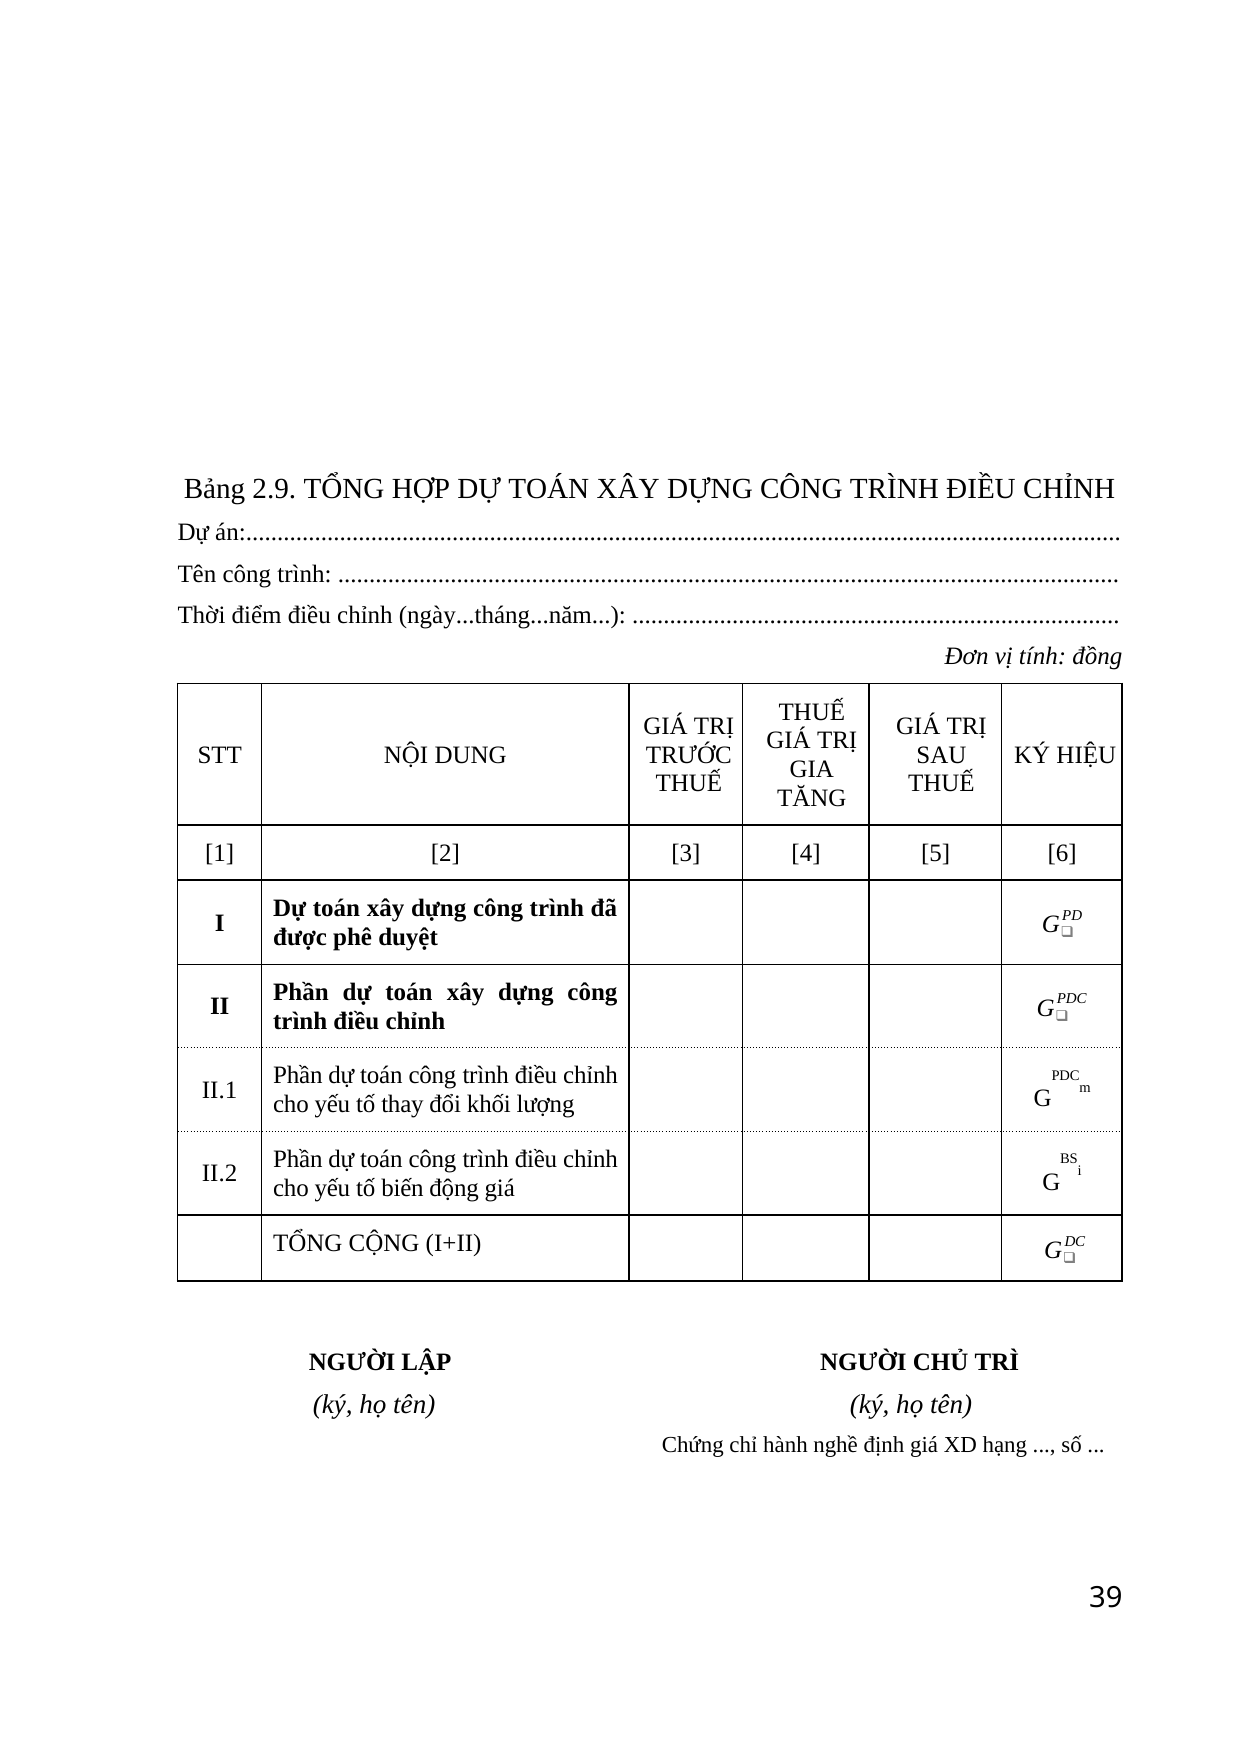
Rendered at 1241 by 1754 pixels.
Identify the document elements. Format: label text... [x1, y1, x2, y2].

table_cell [870, 1047, 1001, 1131]
table_cell [743, 881, 868, 963]
table_cell [1002, 881, 1121, 963]
table_header STT [178, 684, 261, 824]
table_cell [1002, 1216, 1121, 1280]
table_cell [630, 1047, 742, 1131]
table_cell [743, 965, 868, 1047]
table_cell [870, 881, 1001, 963]
text Chứng chỉ hành nghề định giá XD hạng ..., số ... [177, 1431, 1122, 1458]
table_cell [2] [262, 826, 628, 879]
table_cell [178, 1216, 261, 1280]
table_cell GBSi [1002, 1131, 1121, 1214]
table_cell [870, 1216, 1001, 1280]
table_cell Dự toán xây dựng công trình đã được phê duyệt [262, 881, 628, 963]
table_header GIÁ TRỊ TRƯỚC THUẾ [630, 684, 742, 824]
table_cell [870, 1131, 1001, 1214]
table_cell TỔNG CỘNG (I+II) [262, 1216, 628, 1280]
table_header THUẾ GIÁ TRỊ GIA TĂNG [743, 684, 868, 824]
table_cell [630, 965, 742, 1047]
table_cell [743, 1047, 868, 1131]
table_header GIÁ TRỊ SAU THUẾ [870, 684, 1001, 824]
table_cell GPDCm [1002, 1047, 1121, 1131]
text (ký, họ tên) (ký, họ tên) [177, 1388, 1122, 1419]
text NGƯỜI LẬP NGƯỜI CHỦ TRÌ [177, 1347, 1122, 1375]
table_cell Phần dự toán công trình điều chỉnh cho yếu tố thay đổi khối lượng [262, 1047, 628, 1131]
text Dự án:............................................................................................................................................ [177, 517, 1122, 546]
table_cell Phần dự toán xây dựng công trình điều chỉnh [262, 965, 628, 1047]
table_cell II.1 [178, 1047, 261, 1131]
table_cell [630, 1131, 742, 1214]
table_cell Phần dự toán công trình điều chỉnh cho yếu tố biến động giá [262, 1131, 628, 1214]
table_cell [870, 965, 1001, 1047]
table_cell [4] [743, 826, 868, 879]
table_cell [630, 881, 742, 963]
table_cell [5] [870, 826, 1001, 879]
table_cell II [178, 965, 261, 1047]
text Tên công trình: ............................................................................................................................. [177, 559, 1122, 587]
text Thời điểm điều chỉnh (ngày...tháng...năm...): .............................................................................. [177, 600, 1122, 629]
table_cell [6] [1002, 826, 1121, 879]
table_cell [1002, 965, 1121, 1047]
table_cell [743, 1216, 868, 1280]
table_cell [743, 1131, 868, 1214]
text Bảng 2.9. TỔNG HỢP DỰ TOÁN XÂY DỰNG CÔNG TRÌNH ĐIỀU CHỈNH [177, 471, 1122, 505]
table_cell [1] [178, 826, 261, 879]
table_header KÝ HIỆU [1002, 684, 1121, 824]
text Đơn vị tính: đồng [177, 641, 1122, 670]
table_cell I [178, 881, 261, 963]
table_header NỘI DUNG [262, 684, 628, 824]
table_cell [630, 1216, 742, 1280]
table_cell II.2 [178, 1131, 261, 1214]
table_cell [3] [630, 826, 742, 879]
